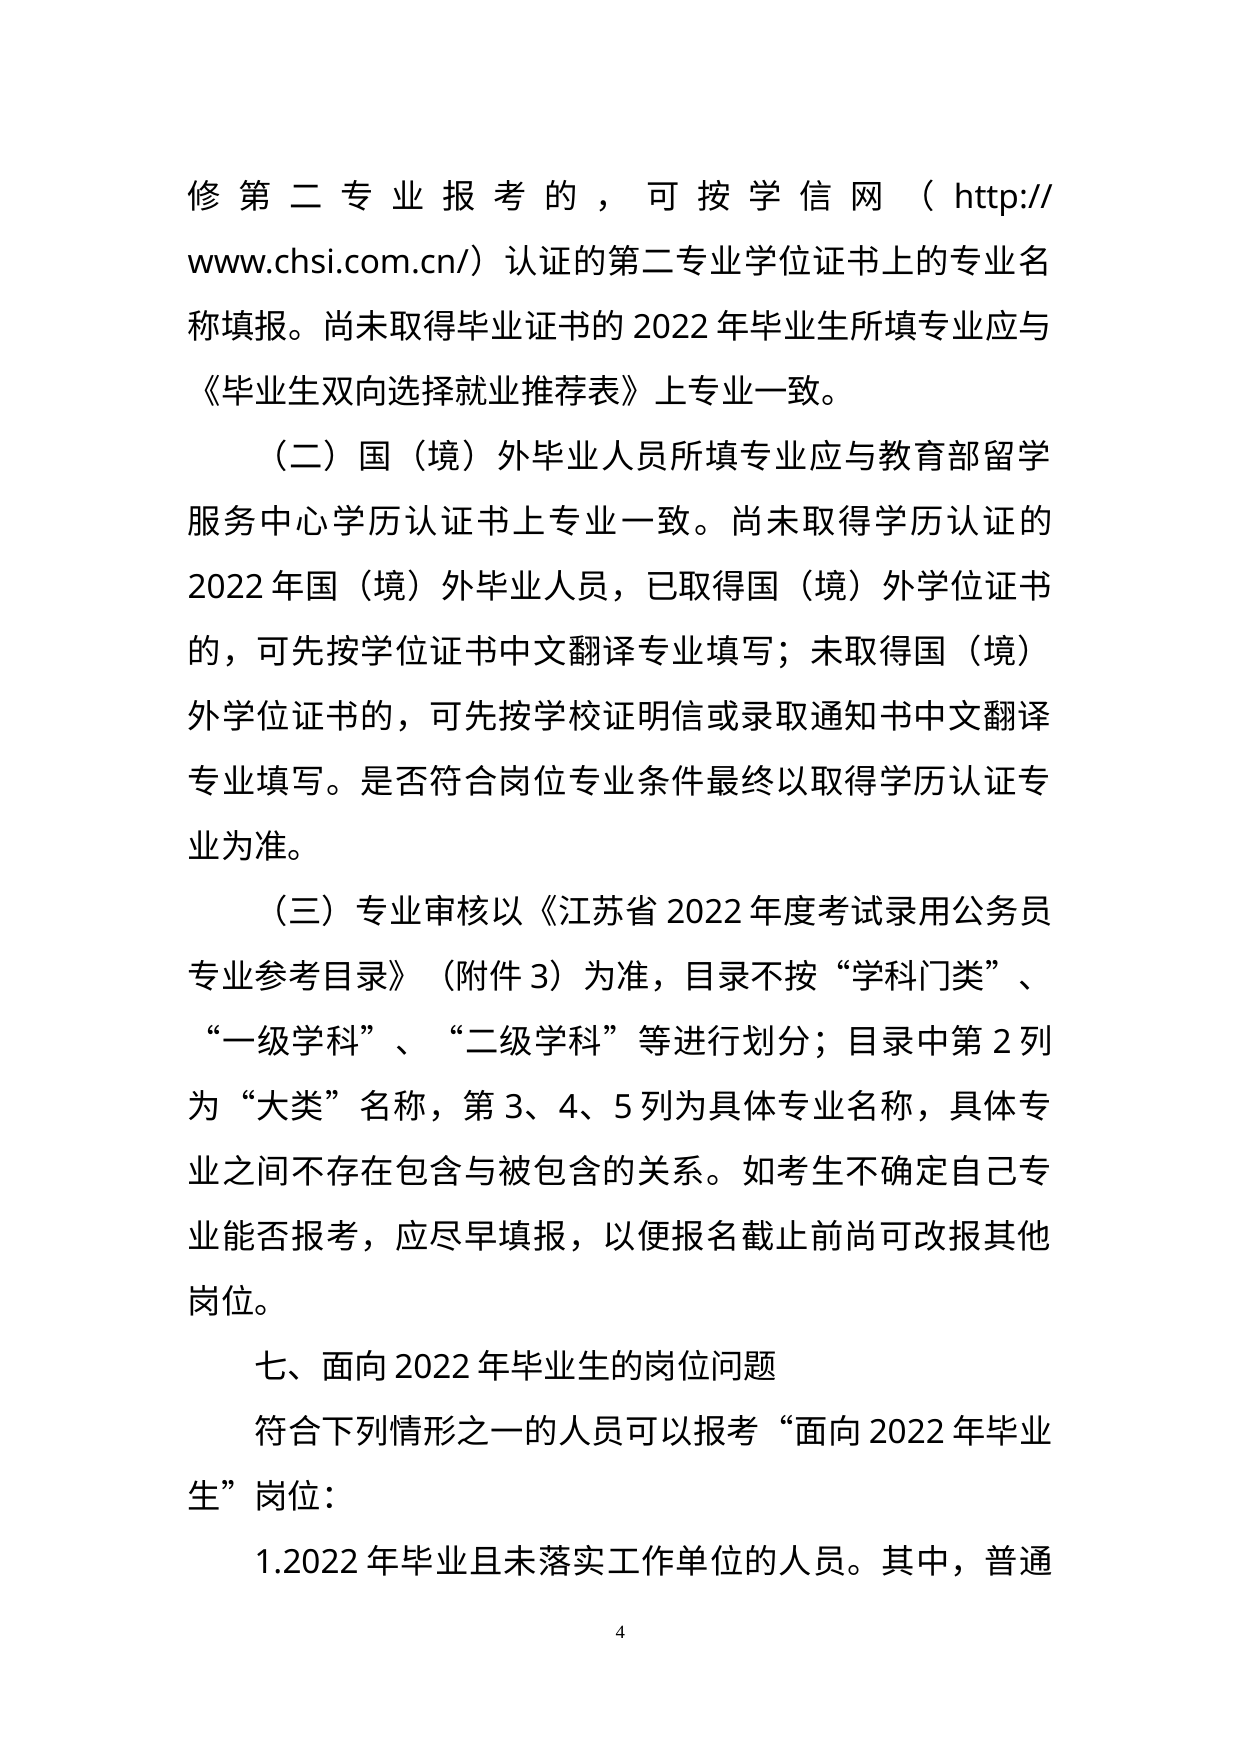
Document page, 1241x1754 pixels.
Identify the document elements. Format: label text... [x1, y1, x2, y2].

text 符合下列情形之一的人员可以报考“面向2022年毕业生”岗位： [187, 1397, 1053, 1527]
text （三）专业审核以《江苏省2022年度考试录用公务员专业参考目录》（附件3）为准，目录不按“学科门类”、“一级学科”、“二级学科”等进行划分；目录中第2列为“大类”名称，第3、4、5列为具体专业名称，具体专业之间不存在包含与被包含的关系。如考生不确定自己专业能否报考，应尽早填报，以便报名截止前尚可改报其他岗位。 [187, 877, 1053, 1332]
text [187, 162, 1053, 422]
text 七、面向2022年毕业生的岗位问题 [187, 1332, 1053, 1397]
text （二）国（境）外毕业人员所填专业应与教育部留学服务中心学历认证书上专业一致。尚未取得学历认证的2022年国（境）外毕业人员，已取得国（境）外学位证书的，可先按学位证书中文翻译专业填写；未取得国（境）外学位证书的，可先按学校证明信或录取通知书中文翻译专业填写。是否符合岗位专业条件最终以取得学历认证专业为准。 [187, 422, 1053, 877]
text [187, 1527, 1053, 1592]
